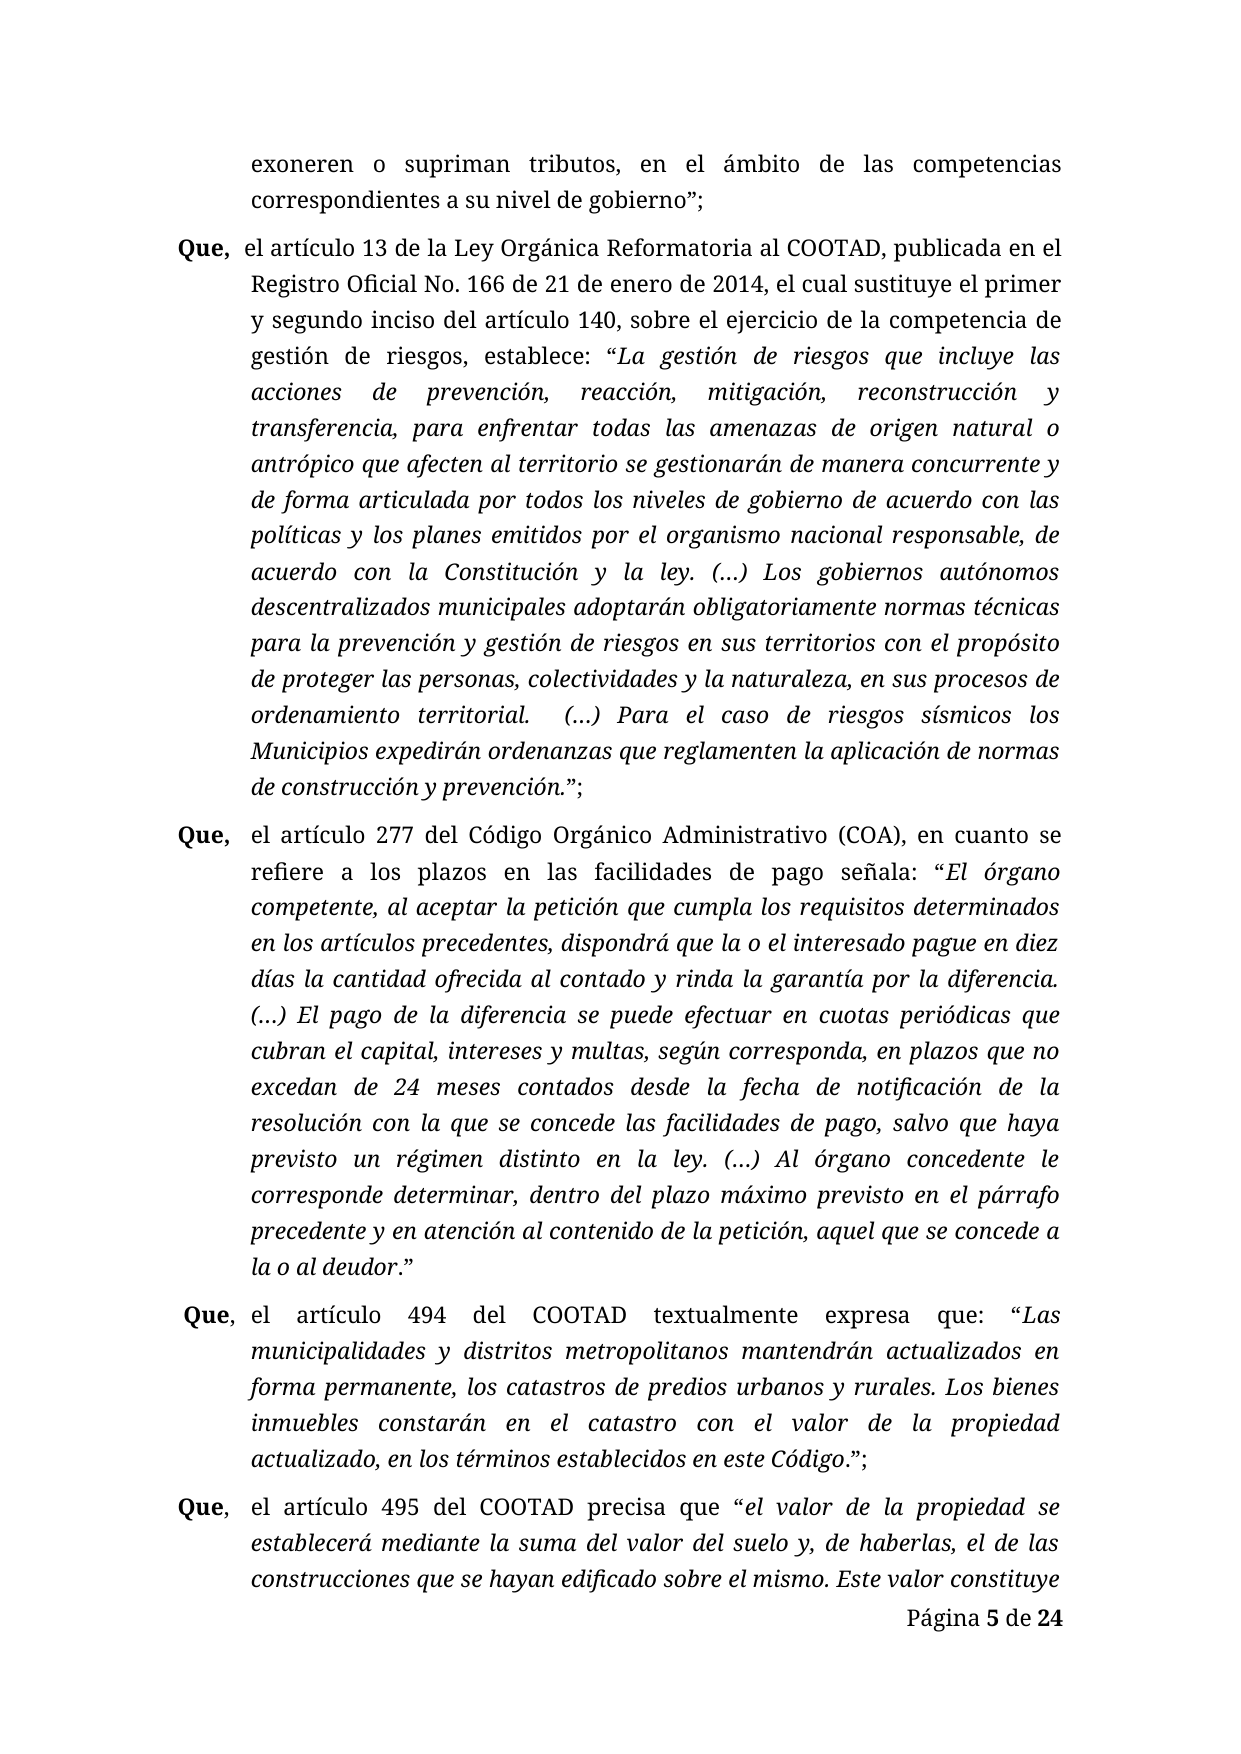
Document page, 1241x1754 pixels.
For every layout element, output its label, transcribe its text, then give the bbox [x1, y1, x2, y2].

text Que, el artículo 13 de la Ley Orgánica Reformatoria al COOTAD, publicada en el Registro Oficial No. 166 de 21 de enero de 2014, el cual sustituye el primer y segundo inciso del artículo 140, sobre el ejercicio de la competencia de gestión de riesgos, establece: “La gestión de riesgos que incluye las acciones de prevención, reacción, mitigación, reconstrucción y transferencia, para enfrentar todas las amenazas de origen natural o antrópico que afecten al territorio se gestionarán de manera concurrente y de forma articulada por todos los niveles de gobierno de acuerdo con las políticas y los planes emitidos por el organismo nacional responsable, de acuerdo con la Constitución y la ley. (…) Los gobiernos autónomos descentralizados municipales adoptarán obligatoriamente normas técnicas para la prevención y gestión de riesgos en sus territorios con el propósito de proteger las personas, colectividades y la naturaleza, en sus procesos de ordenamiento territorial. (…) Para el caso de riesgos sísmicos los Municipios expedirán ordenanzas que reglamenten la aplicación de normas de construcción y prevención.”; [177, 232, 1063, 802]
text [177, 148, 1063, 215]
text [177, 1491, 1063, 1594]
text Que, el artículo 277 del Código Orgánico Administrativo (COA), en cuanto se refiere a los plazos en las facilidades de pago señala: “El órgano competente, al aceptar la petición que cumpla los requisitos determinados en los artículos precedentes, dispondrá que la o el interesado pague en diez días la cantidad ofrecida al contado y rinda la garantía por la diferencia. (…) El pago de la diferencia se puede efectuar en cuotas periódicas que cubran el capital, intereses y multas, según corresponda, en plazos que no excedan de 24 meses contados desde la fecha de notificación de la resolución con la que se concede las facilidades de pago, salvo que haya previsto un régimen distinto en la ley. (…) Al órgano concedente le corresponde determinar, dentro del plazo máximo previsto en el párrafo precedente y en atención al contenido de la petición, aquel que se concede a la o al deudor.” [177, 819, 1063, 1282]
text Que, el artículo 494 del COOTAD textualmente expresa que: “Las municipalidades y distritos metropolitanos mantendrán actualizados en forma permanente, los catastros de predios urbanos y rurales. Los bienes inmuebles constarán en el catastro con el valor de la propiedad actualizado, en los términos establecidos en este Código.”; [177, 1299, 1063, 1474]
